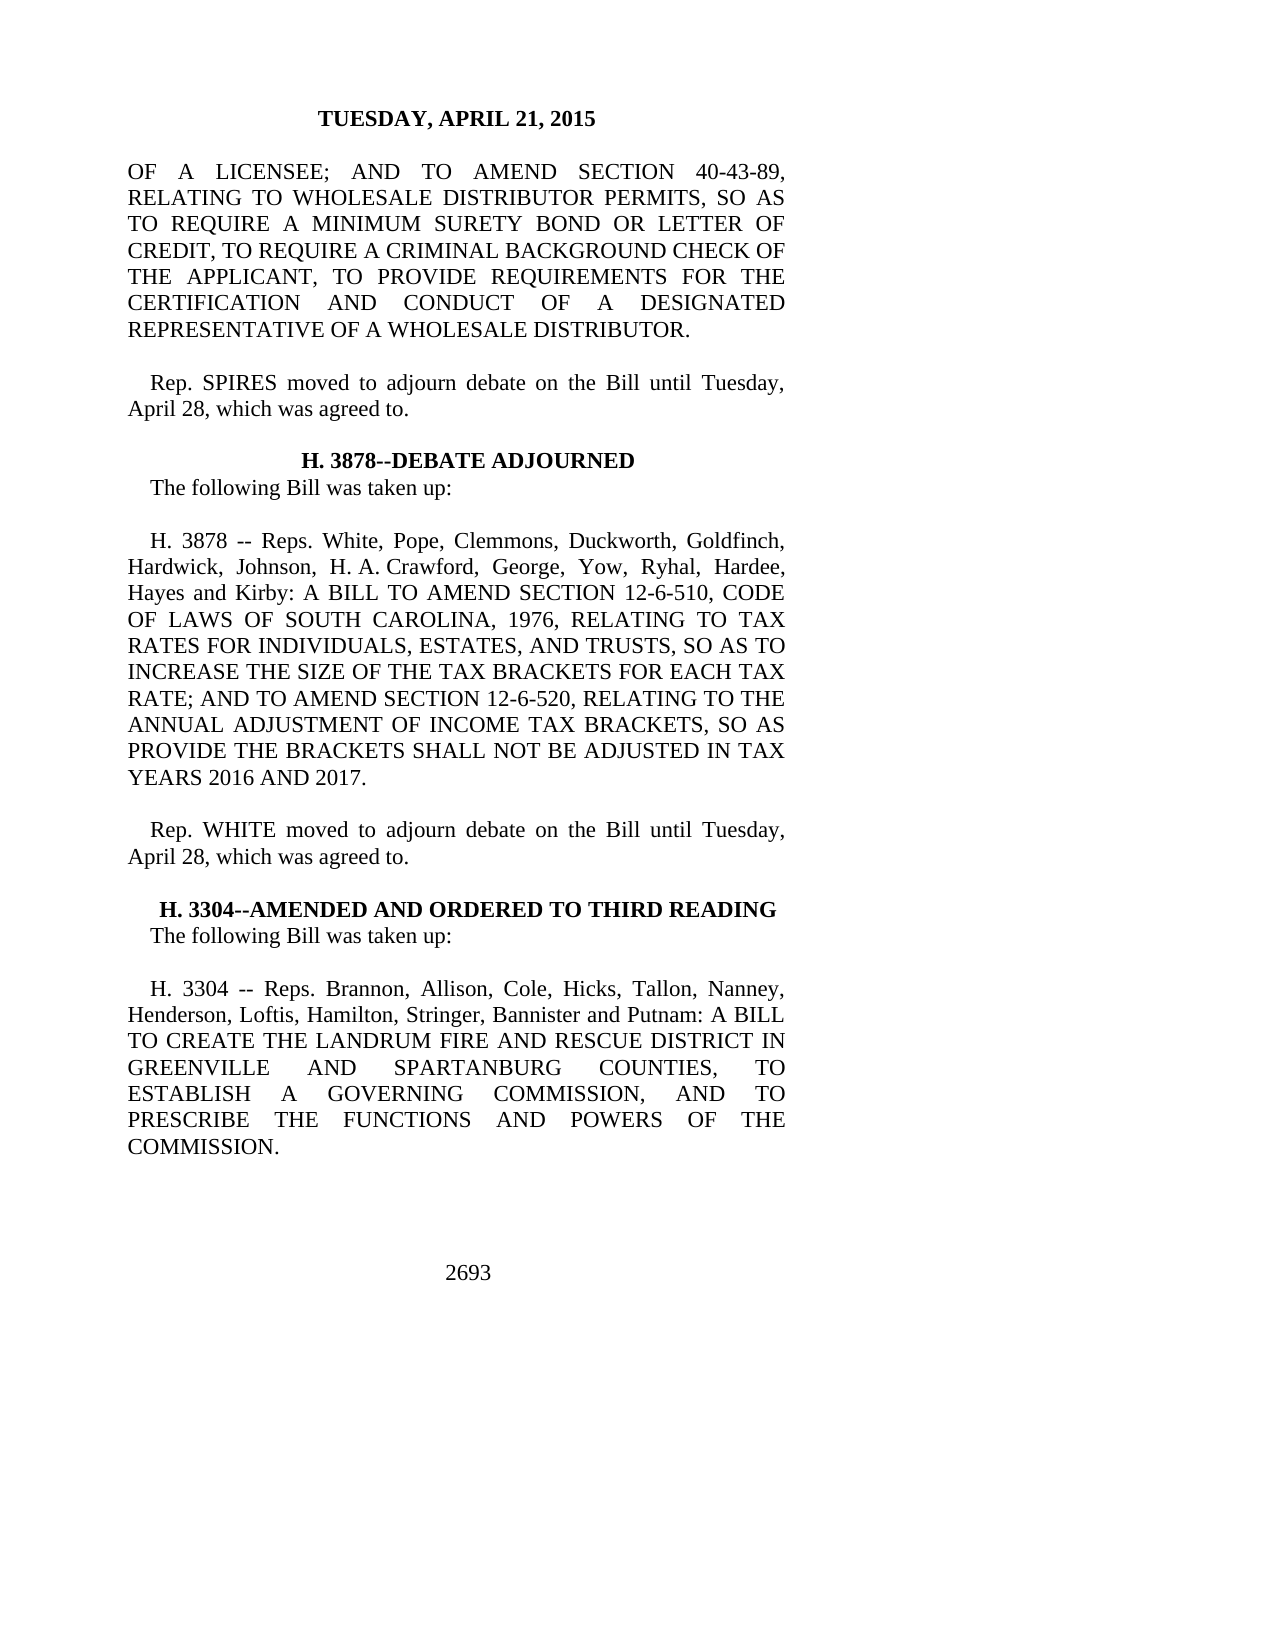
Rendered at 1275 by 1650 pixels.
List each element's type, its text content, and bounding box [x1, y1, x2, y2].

text Rep. WHITE moved to adjourn debate on the Bill until Tuesday, April 28, which was agreed to. [127, 817, 786, 869]
text H. 3878 -- Reps. White, Pope, Clemmons, Duckworth, Goldfinch, Hardwick, Johnson, H. A. Crawford, George, Yow, Ryhal, Hardee, Hayes and Kirby: A BILL TO AMEND SECTION 12-6-510, CODE OF LAWS OF SOUTH CAROLINA, 1976, RELATING TO TAX RATES FOR INDIVIDUALS, ESTATES, AND TRUSTS, SO AS TO INCREASE THE SIZE OF THE TAX BRACKETS FOR EACH TAX RATE; AND TO AMEND SECTION 12-6-520, RELATING TO THE ANNUAL ADJUSTMENT OF INCOME TAX BRACKETS, SO AS PROVIDE THE BRACKETS SHALL NOT BE ADJUSTED IN TAX YEARS 2016 AND 2017. [127, 527, 786, 790]
text H. 3304--AMENDED AND ORDERED TO THIRD READING [127, 896, 786, 922]
text Rep. SPIRES moved to adjourn debate on the Bill until Tuesday, April 28, which was agreed to. [127, 368, 786, 421]
text H. 3878--DEBATE ADJOURNED [127, 448, 786, 474]
text The following Bill was taken up: [127, 474, 786, 500]
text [127, 158, 786, 342]
text The following Bill was taken up: [127, 922, 786, 948]
text H. 3304 -- Reps. Brannon, Allison, Cole, Hicks, Tallon, Nanney, Henderson, Loftis, Hamilton, Stringer, Bannister and Putnam: A BILL TO CREATE THE LANDRUM FIRE AND RESCUE DISTRICT IN GREENVILLE AND SPARTANBURG COUNTIES, TO ESTABLISH A GOVERNING COMMISSION, AND TO PRESCRIBE THE FUNCTIONS AND POWERS OF THE COMMISSION. [127, 975, 786, 1159]
